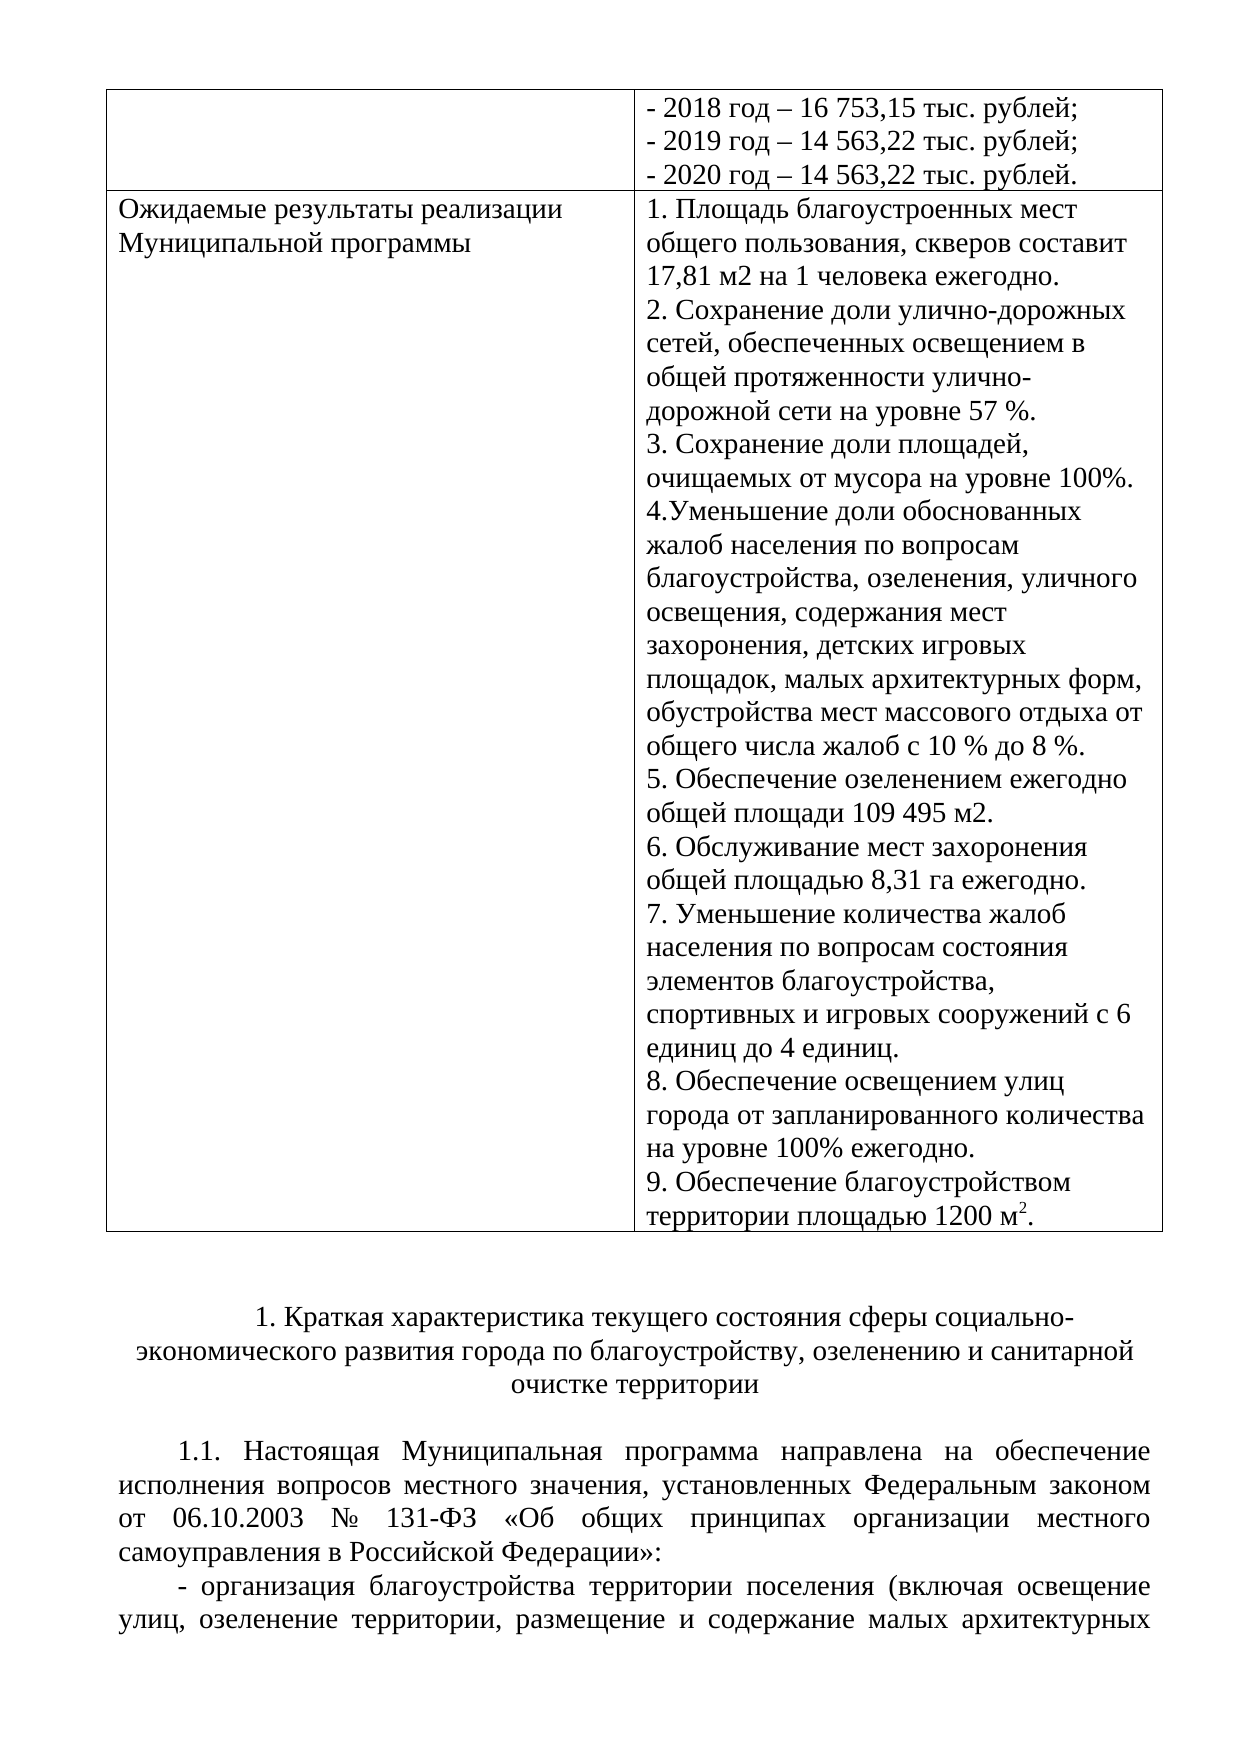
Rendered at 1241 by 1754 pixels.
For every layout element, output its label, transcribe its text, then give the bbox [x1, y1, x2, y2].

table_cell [635, 90, 1162, 190]
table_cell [107, 90, 634, 190]
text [118, 1568, 1152, 1635]
table_cell 1. Площадь благоустроенных мест общего пользования, скверов составит 17,81 м2 на 1 человека ежегодно. 2. Сохранение доли улично-дорожных сетей, обеспеченных освещением в общей протяженности улично-дорожной сети на уровне 57 %. 3. Сохранение доли площадей, очищаемых от мусора на уровне 100%. 4.Уменьшение доли обоснованных жалоб населения по вопросам благоустройства, озеленения, уличного освещения, содержания мест захоронения, детских игровых площадок, малых архитектурных форм, обустройства мест массового отдыха от общего числа жалоб с 10 % до 8 %. 5. Обеспечение озеленением ежегодно общей площади 109 495 м2. 6. Обслуживание мест захоронения общей площадью 8,31 га ежегодно. 7. Уменьшение количества жалоб населения по вопросам состояния элементов благоустройства, спортивных и игровых сооружений с 6 единиц до 4 единиц. 8. Обеспечение освещением улиц города от запланированного количества на уровне 100% ежегодно. 9. Обеспечение благоустройством территории площадью 1200 м2. [635, 191, 1162, 1231]
table_cell Ожидаемые результаты реализации Муниципальной программы [107, 191, 634, 1231]
text 1. Краткая характеристика текущего состояния сферы социально-экономического развития города по благоустройству, озеленению и санитарной очистке территории [118, 1299, 1152, 1400]
text 1.1. Настоящая Муниципальная программа направлена на обеспечение исполнения вопросов местного значения, установленных Федеральным законом от 06.10.2003 № 131-ФЗ «Об общих принципах организации местного самоуправления в Российской Федерации»: [118, 1433, 1152, 1568]
